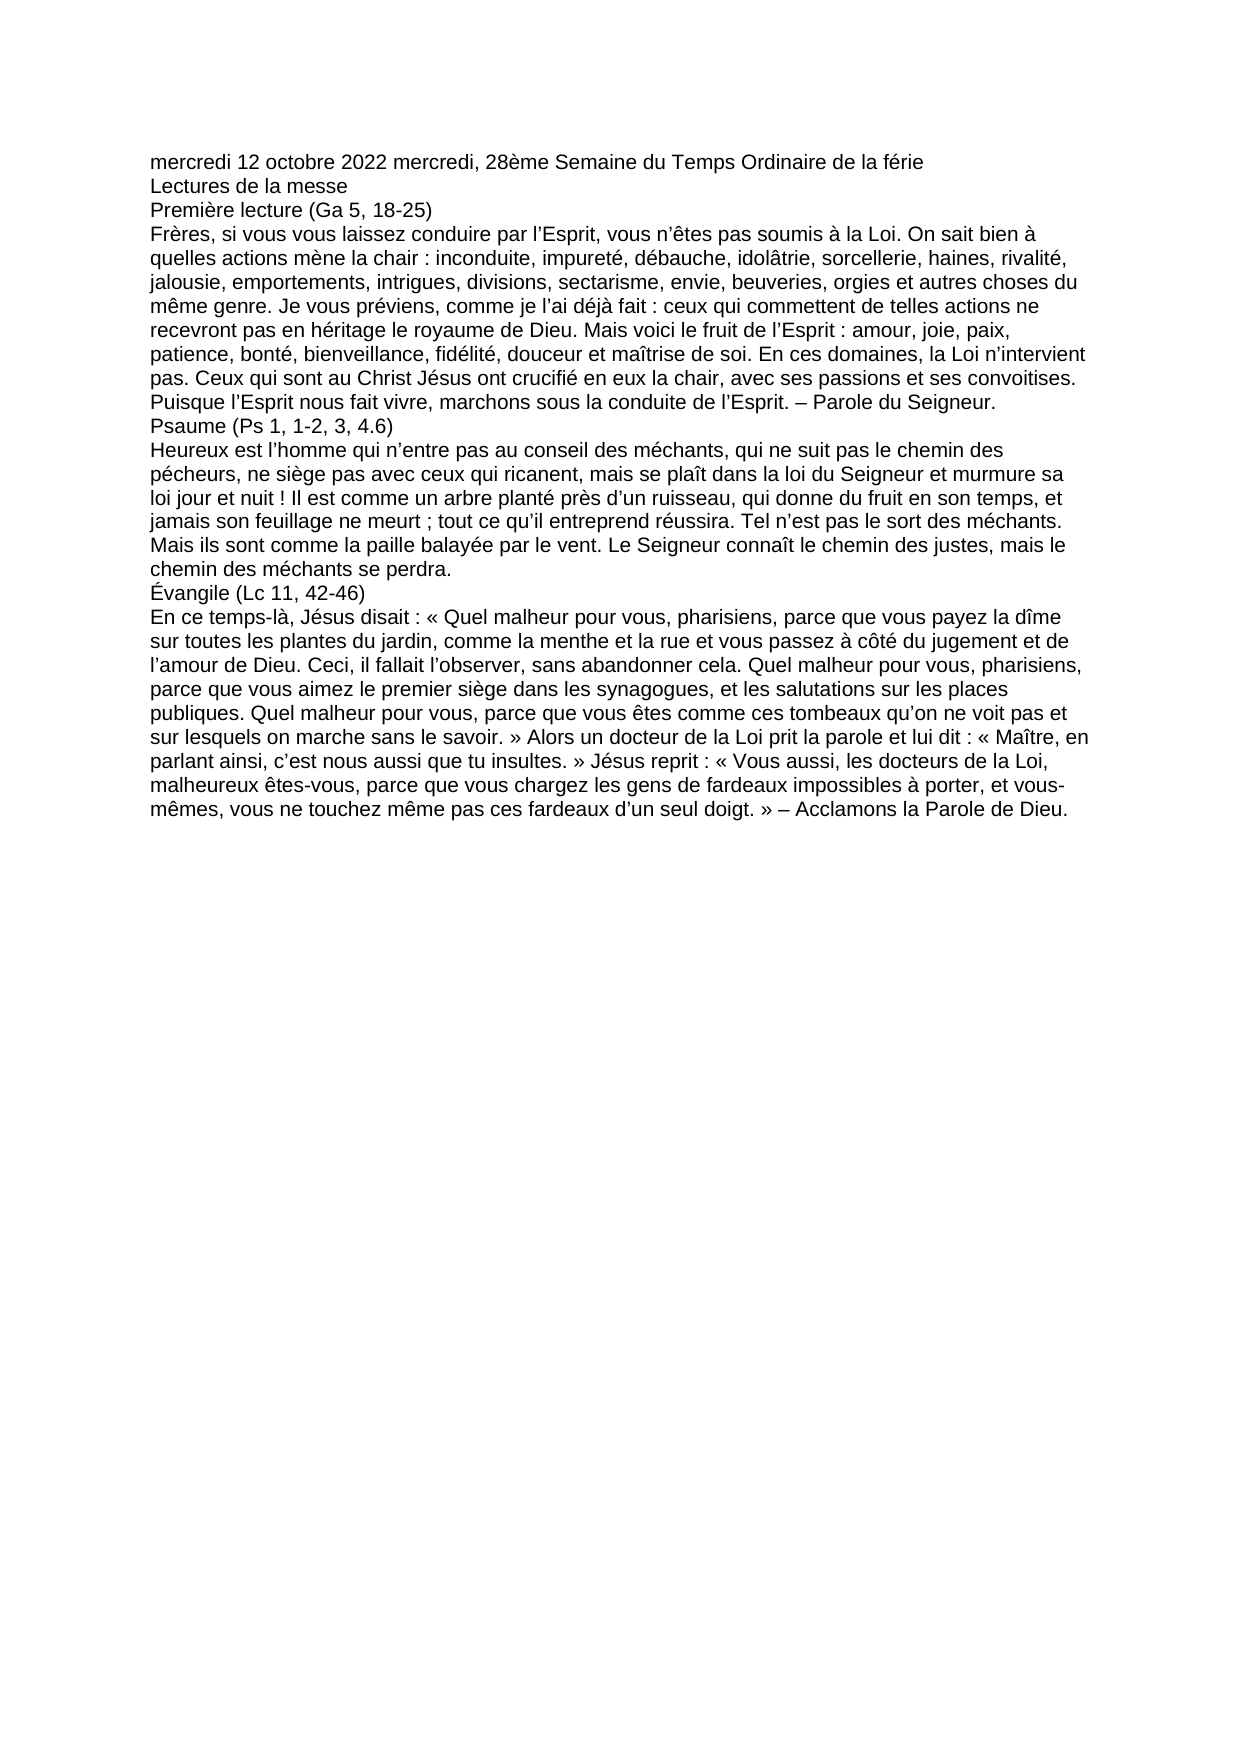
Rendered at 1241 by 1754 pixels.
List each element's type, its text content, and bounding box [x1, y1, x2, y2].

text Heureux est l’homme qui n’entre pas au conseil des méchants, qui ne suit pas le chemin des pécheurs, ne siège pas avec ceux qui ricanent, mais se plaît dans la loi du Seigneur et murmure sa loi jour et nuit ! Il est comme un arbre planté près d’un ruisseau, qui donne du fruit en son temps, et jamais son feuillage ne meurt ; tout ce qu’il entreprend réussira. Tel n’est pas le sort des méchants. Mais ils sont comme la paille balayée par le vent. Le Seigneur connaît le chemin des justes, mais le chemin des méchants se perdra. [150, 437, 1090, 581]
text En ce temps-là, Jésus disait : « Quel malheur pour vous, pharisiens, parce que vous payez la dîme sur toutes les plantes du jardin, comme la menthe et la rue et vous passez à côté du jugement et de l’amour de Dieu. Ceci, il fallait l’observer, sans abandonner cela. Quel malheur pour vous, pharisiens, parce que vous aimez le premier siège dans les synagogues, et les salutations sur les places publiques. Quel malheur pour vous, parce que vous êtes comme ces tombeaux qu’on ne voit pas et sur lesquels on marche sans le savoir. » Alors un docteur de la Loi prit la parole et lui dit : « Maître, en parlant ainsi, c’est nous aussi que tu insultes. » Jésus reprit : « Vous aussi, les docteurs de la Loi, malheureux êtes-vous, parce que vous chargez les gens de fardeaux impossibles à porter, et vous-mêmes, vous ne touchez même pas ces fardeaux d’un seul doigt. » – Acclamons la Parole de Dieu. [150, 605, 1090, 821]
text Frères, si vous vous laissez conduire par l’Esprit, vous n’êtes pas soumis à la Loi. On sait bien à quelles actions mène la chair : inconduite, impureté, débauche, idolâtrie, sorcellerie, haines, rivalité, jalousie, emportements, intrigues, divisions, sectarisme, envie, beuveries, orgies et autres choses du même genre. Je vous préviens, comme je l’ai déjà fait : ceux qui commettent de telles actions ne recevront pas en héritage le royaume de Dieu. Mais voici le fruit de l’Esprit : amour, joie, paix, patience, bonté, bienveillance, fidélité, douceur et maîtrise de soi. En ces domaines, la Loi n’intervient pas. Ceux qui sont au Christ Jésus ont crucifié en eux la chair, avec ses passions et ses convoitises. Puisque l’Esprit nous fait vivre, marchons sous la conduite de l’Esprit. – Parole du Seigneur. [150, 222, 1090, 413]
